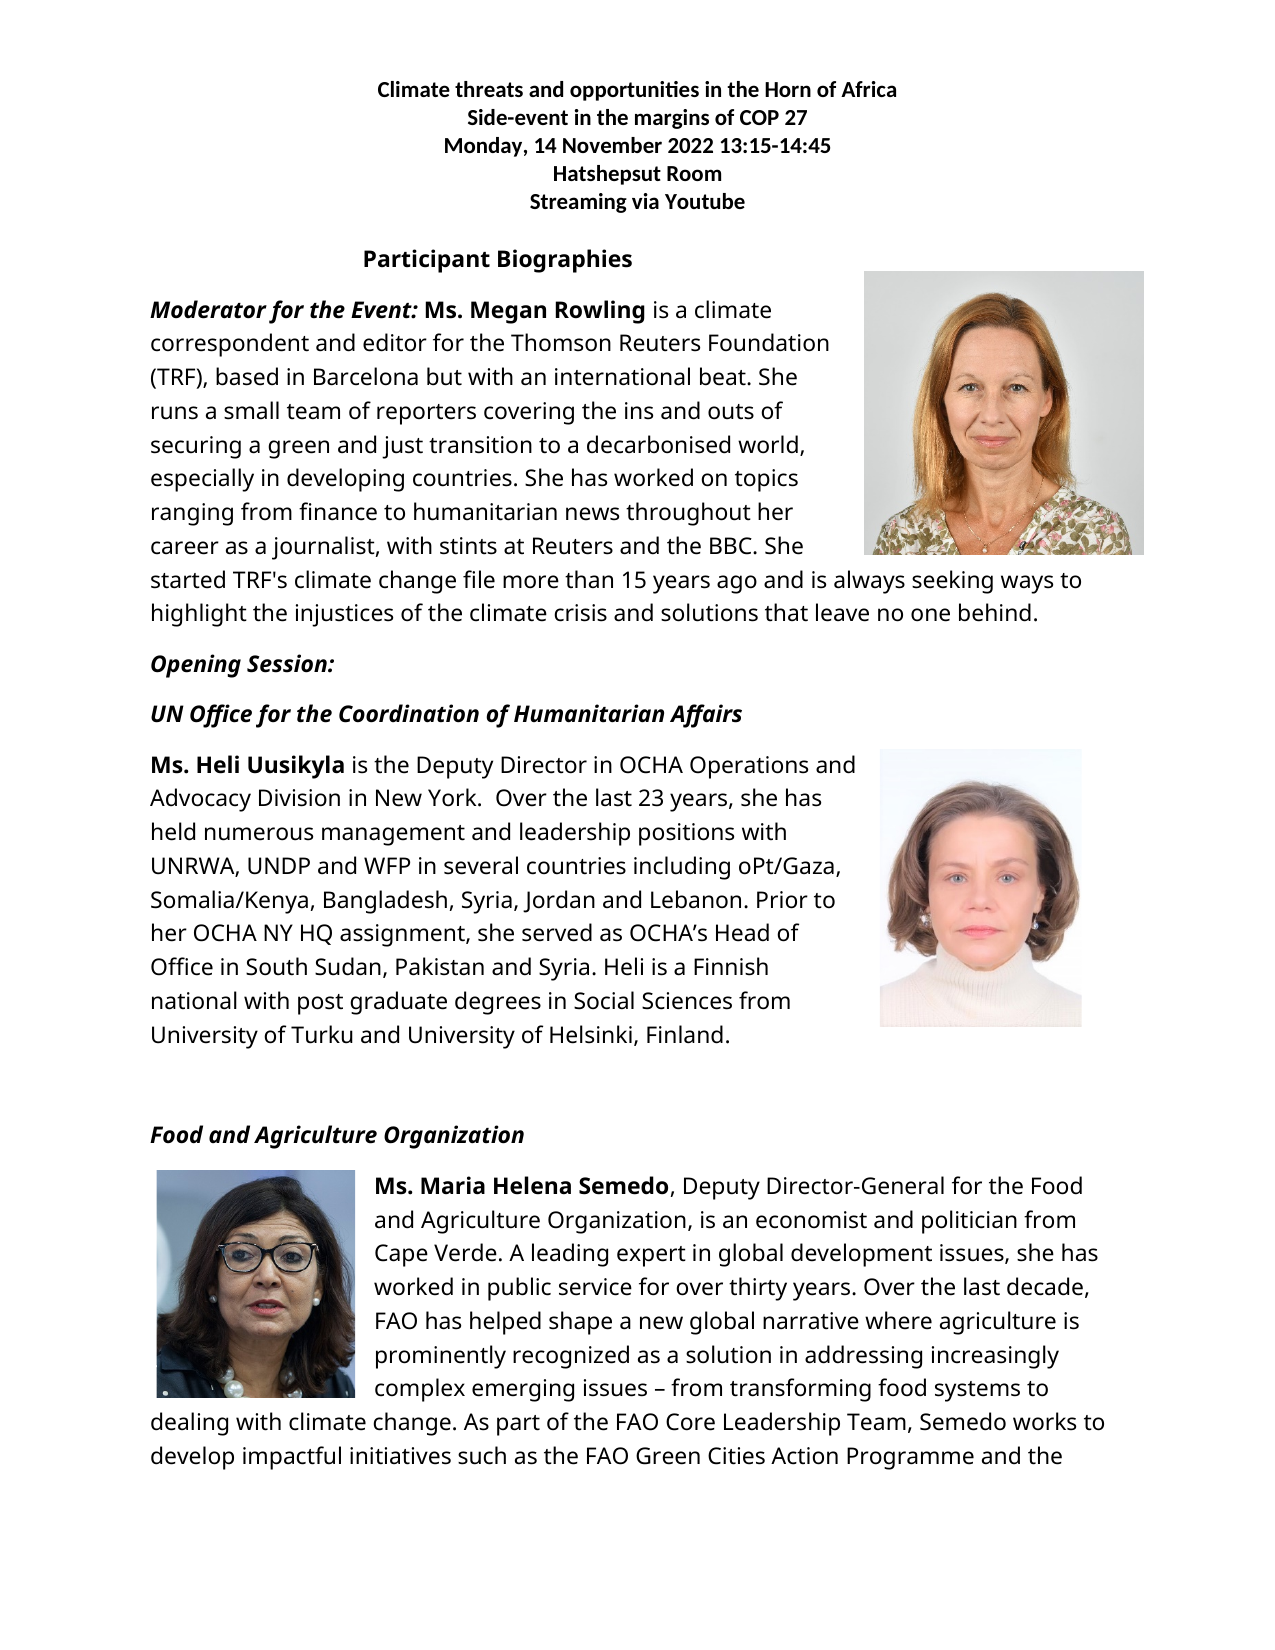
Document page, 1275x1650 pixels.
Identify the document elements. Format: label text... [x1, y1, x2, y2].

text Ms. Heli Uusikyla is the Deputy Director in OCHA Operations and Advocacy Division in New York. Over the last 23 years, she has held numerous management and leadership positions with UNRWA, UNDP and WFP in several countries including oPt/Gaza, Somalia/Kenya, Bangladesh, Syria, Jordan and Lebanon. Prior to her OCHA NY HQ assignment, she served as OCHA’s Head of Office in South Sudan, Pakistan and Syria. Heli is a Finnish national with post graduate degrees in Social Sciences from University of Turku and University of Helsinki, Finland. [150, 748, 1125, 1050]
text UN Office for the Coordination of Humanitarian Affairs [150, 698, 1125, 729]
picture [862, 271, 1144, 553]
text Food and Agriculture Organization [150, 1119, 1125, 1151]
text Opening Session: [150, 648, 1125, 679]
text Moderator for the Event: Ms. Megan Rowling is a climate correspondent and editor for the Thomson Reuters Foundation (TRF), based in Barcelona but with an international beat. She runs a small team of reporters covering the ins and outs of securing a green and just transition to a decarbonised world, especially in developing countries. She has worked on topics ranging from finance to humanitarian news throughout her career as a journalist, with stints at Reuters and the BBC. She started TRF's climate change file more than 15 years ago and is always seeking ways to highlight the injustices of the climate crisis and solutions that leave no one behind. [150, 293, 1125, 628]
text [150, 1170, 1125, 1471]
text Participant Biographies [150, 243, 1125, 274]
picture [155, 1170, 355, 1396]
picture [878, 749, 1082, 1024]
